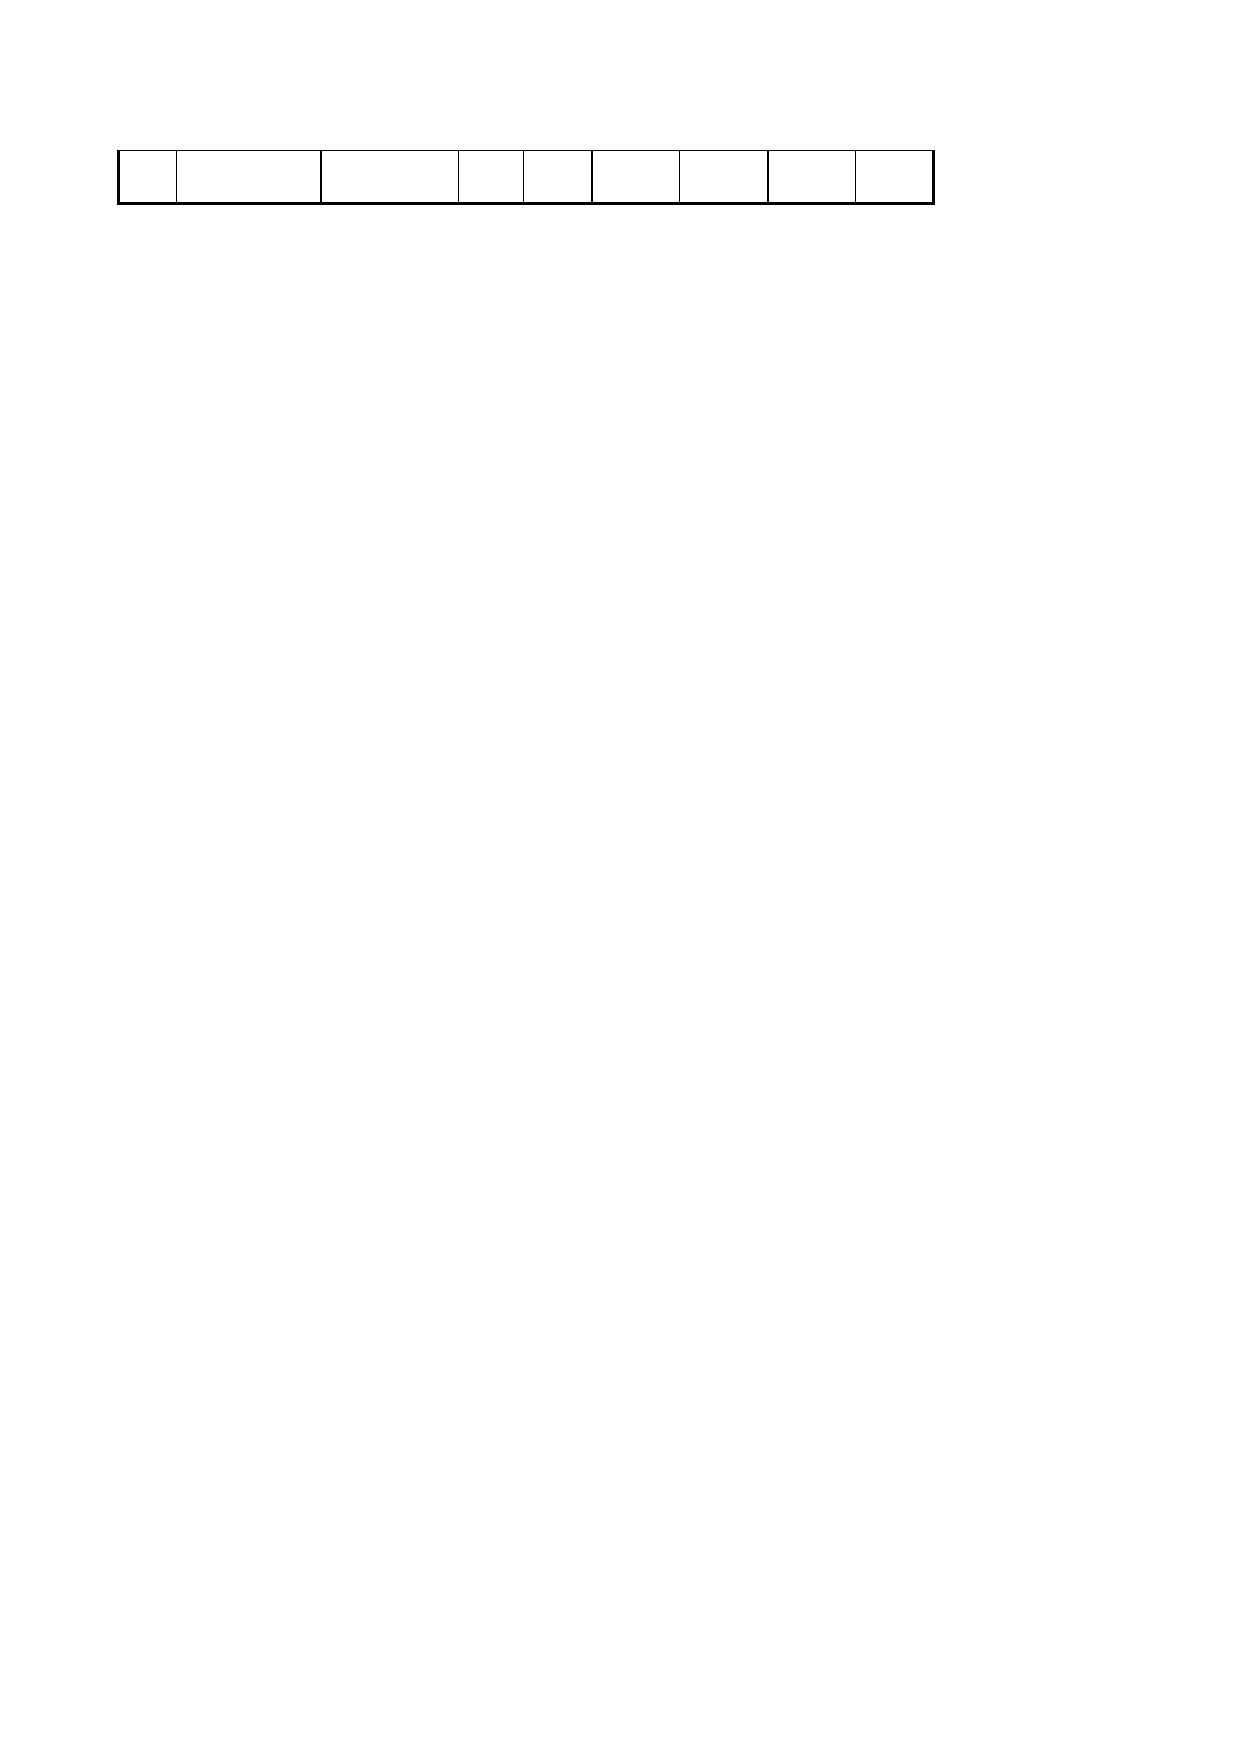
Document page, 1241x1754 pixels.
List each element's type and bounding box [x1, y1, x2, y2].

table_cell [524, 151, 591, 202]
table_cell [769, 151, 855, 202]
table_cell [120, 151, 176, 202]
table_cell [177, 151, 320, 202]
table_cell [459, 151, 523, 202]
table_cell [593, 151, 679, 202]
table_cell [680, 151, 767, 202]
table_cell [856, 151, 932, 202]
table_cell [322, 151, 458, 202]
